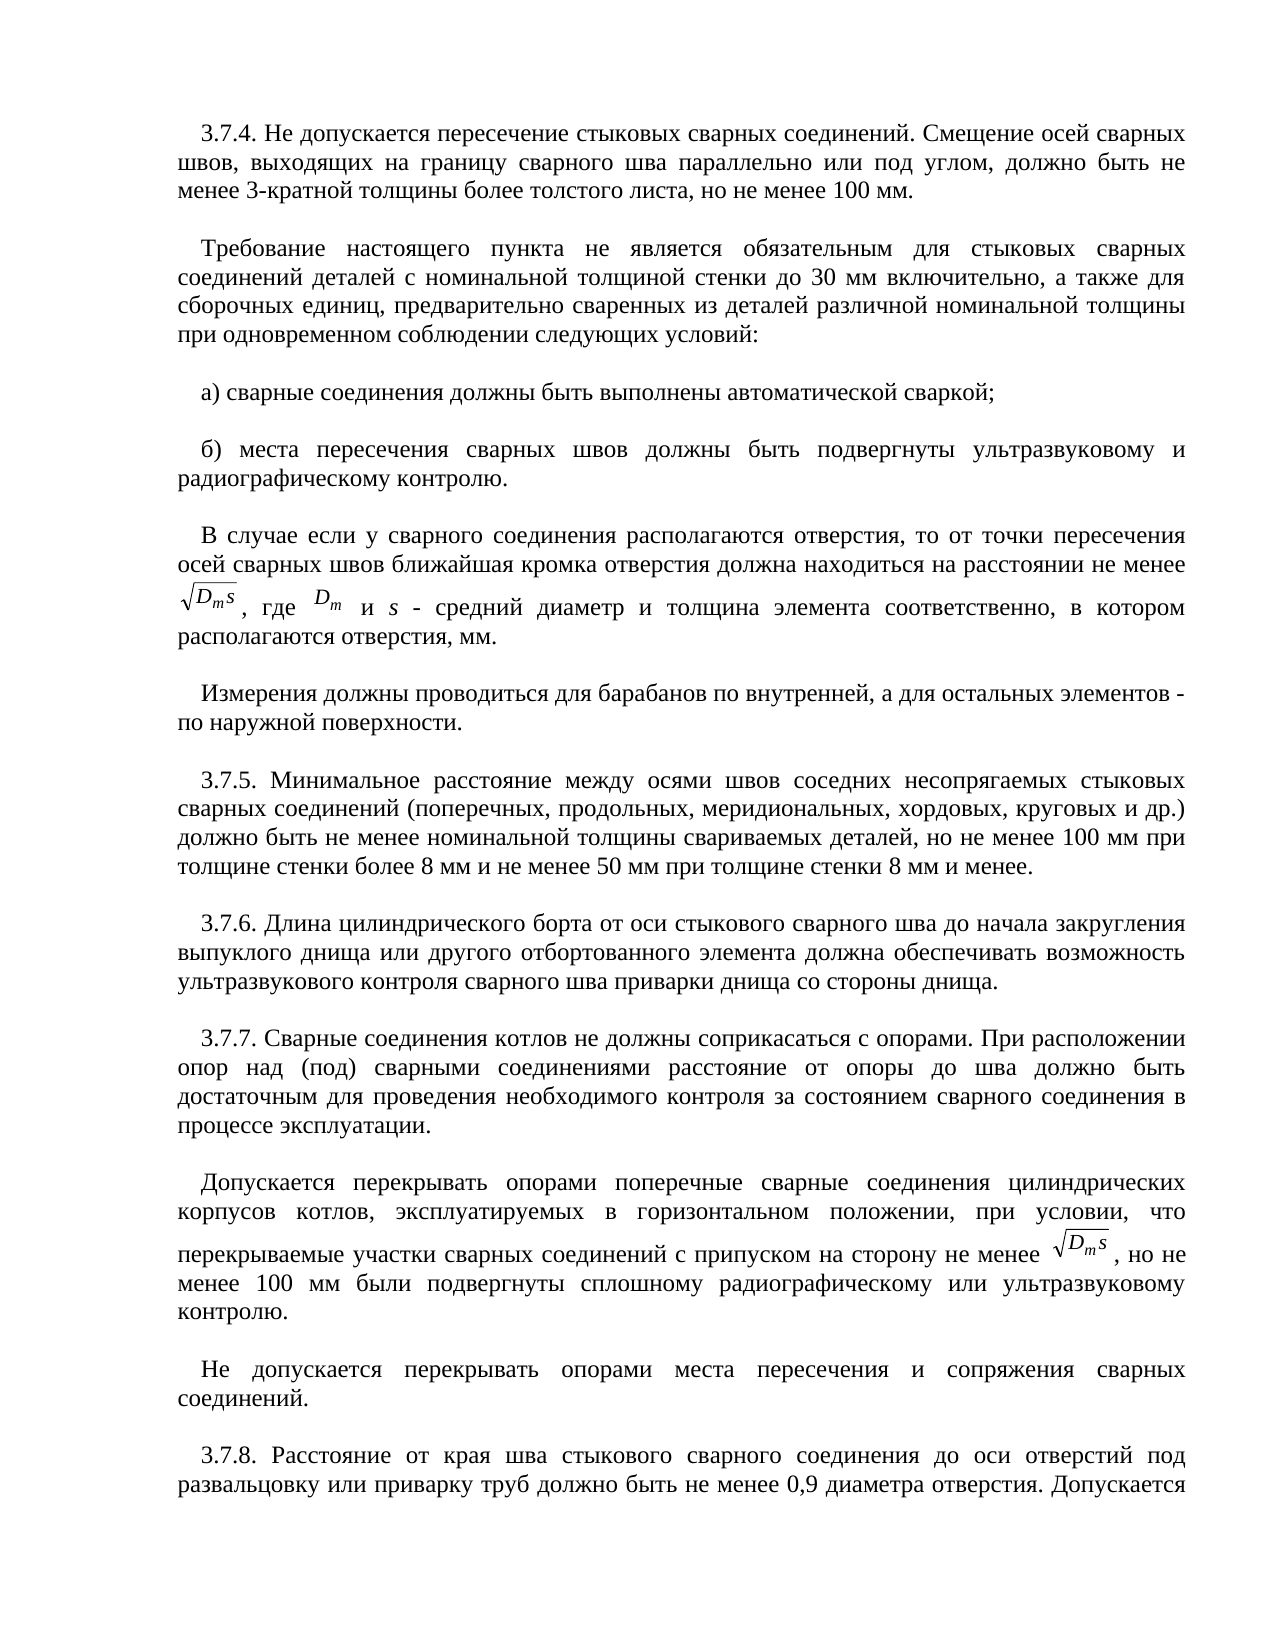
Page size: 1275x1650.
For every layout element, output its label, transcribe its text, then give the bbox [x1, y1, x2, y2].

text б) места пересечения сварных швов должны быть подвергнуты ультразвуковому и радиографическому контролю. [177, 434, 1186, 492]
text Не допускается перекрывать опорами места пересечения и сопряжения сварных соединений. [177, 1354, 1186, 1411]
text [177, 1440, 1186, 1498]
text 3.7.5. Минимальное расстояние между осями швов соседних несопрягаемых стыковых сварных соединений (поперечных, продольных, меридиональных, хордовых, круговых и др.) должно быть не менее номинальной толщины свариваемых деталей, но не менее 100 мм при толщине стенки более 8 мм и не менее 50 мм при толщине стенки 8 мм и менее. [177, 765, 1186, 880]
text Требование настоящего пункта не является обязательным для стыковых сварных соединений деталей с номинальной толщиной стенки до 30 мм включительно, а также для сборочных единиц, предварительно сваренных из деталей различной номинальной толщины при одновременном соблюдении следующих условий: [177, 233, 1186, 348]
text Допускается перекрывать опорами поперечные сварные соединения цилиндрических корпусов котлов, эксплуатируемых в горизонтальном положении, при условии, что перекрываемые участки сварных соединений с припуском на сторону не менее , но не менее 100 мм были подвергнуты сплошному радиографическому или ультразвуковому контролю. [177, 1167, 1186, 1325]
text 3.7.4. Не допускается пересечение стыковых сварных соединений. Смещение осей сварных швов, выходящих на границу сварного шва параллельно или под углом, должно быть не менее 3-кратной толщины более толстого листа, но не менее 100 мм. [177, 118, 1186, 204]
text В случае если у сварного соединения располагаются отверстия, то от точки пересечения осей сварных швов ближайшая кромка отверстия должна находиться на расстоянии не менее , где и s - средний диаметр и толщина элемента соответственно, в котором располагаются отверстия, мм. [177, 521, 1186, 650]
text Измерения должны проводиться для барабанов по внутренней, а для остальных элементов - по наружной поверхности. [177, 678, 1186, 736]
text а) сварные соединения должны быть выполнены автоматической сваркой; [177, 377, 1186, 406]
text 3.7.6. Длина цилиндрического борта от оси стыкового сварного шва до начала закругления выпуклого днища или другого отбортованного элемента должна обеспечивать возможность ультразвукового контроля сварного шва приварки днища со стороны днища. [177, 908, 1186, 995]
text 3.7.7. Сварные соединения котлов не должны соприкасаться с опорами. При расположении опор над (под) сварными соединениями расстояние от опоры до шва должно быть достаточным для проведения необходимого контроля за состоянием сварного соединения в процессе эксплуатации. [177, 1023, 1186, 1138]
